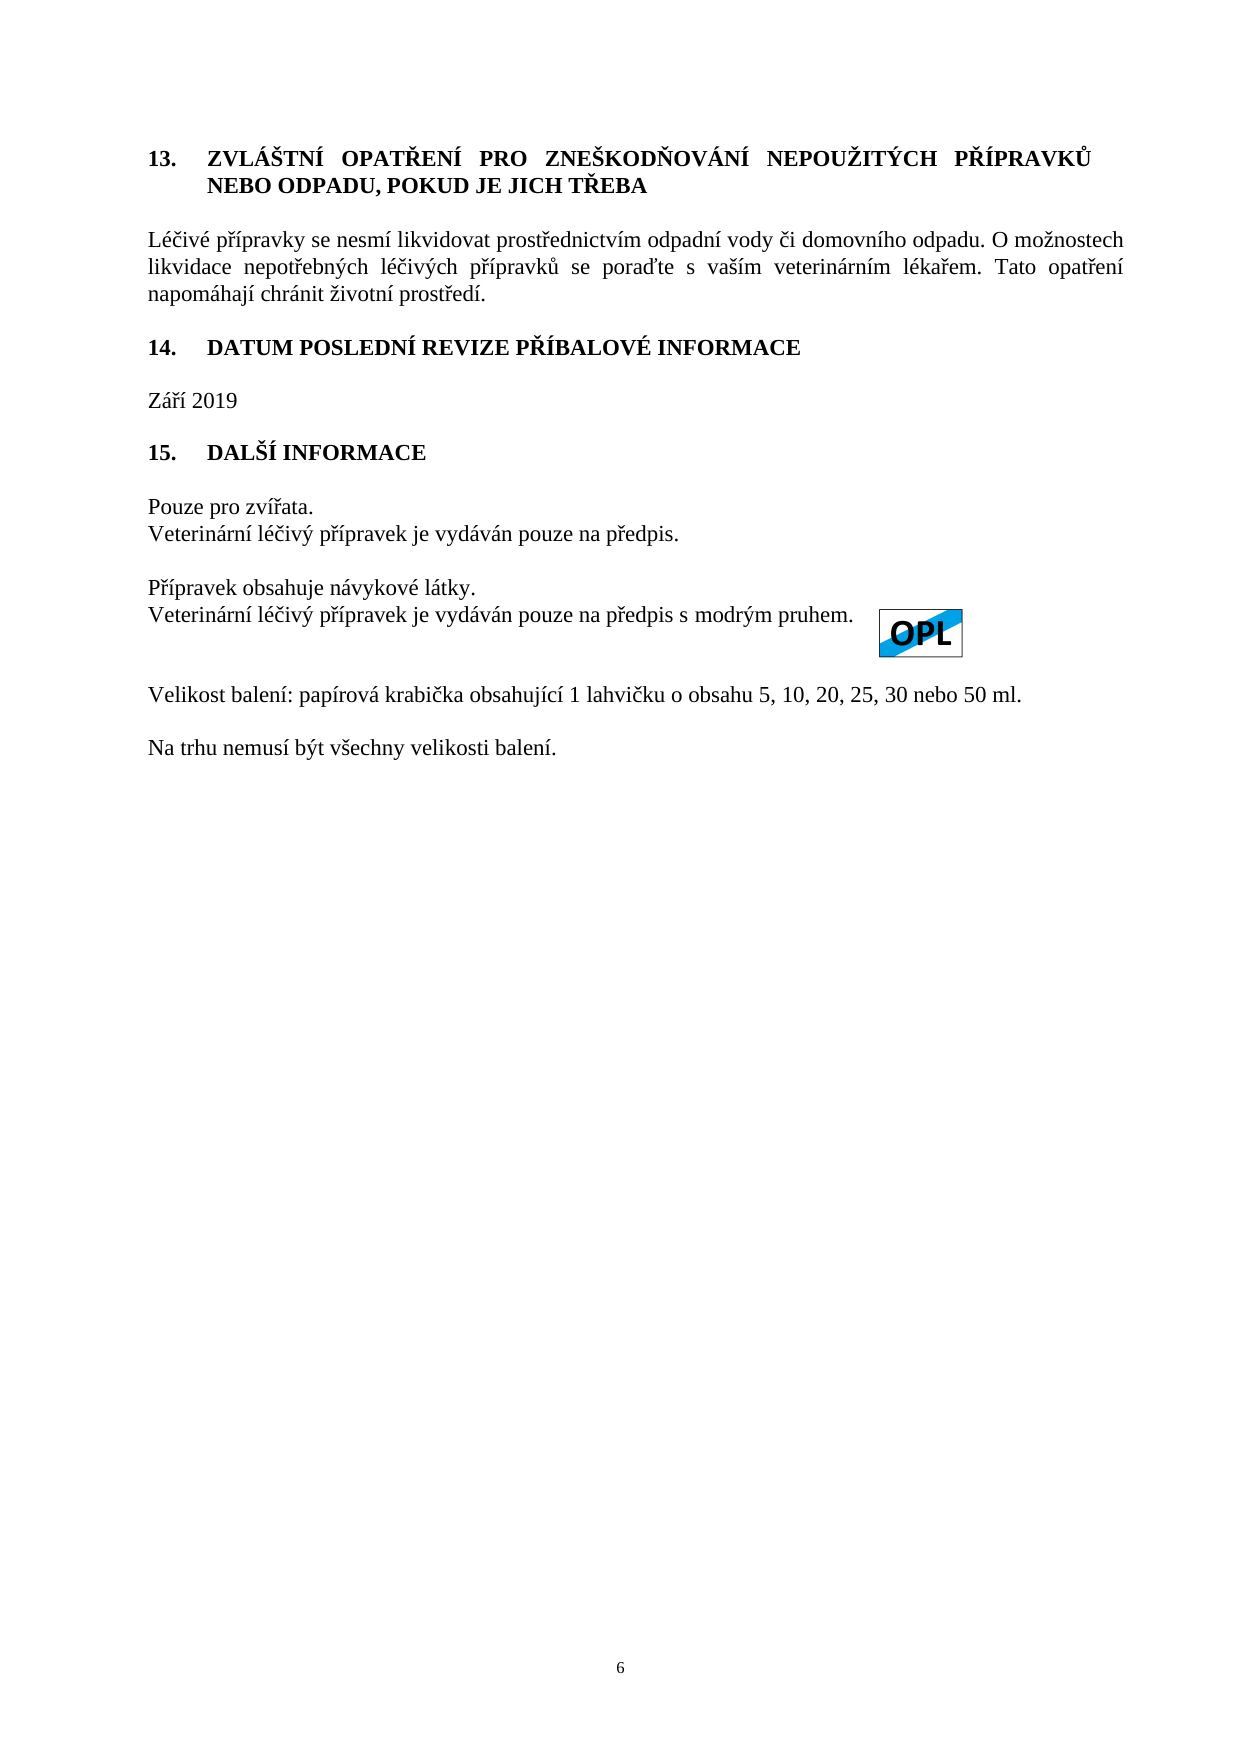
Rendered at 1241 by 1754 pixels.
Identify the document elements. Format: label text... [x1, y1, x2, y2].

text 15. DALŠÍ INFORMACE [148, 439, 1092, 466]
text Veterinární léčivý přípravek je vydáván pouze na předpis s modrým pruhem. [148, 601, 1033, 628]
text 13. ZVLÁŠTNÍ OPATŘENÍ PRO ZNEŠKODŇOVÁNÍ NEPOUŽITÝCH PŘÍPRAVKŮ NEBO ODPADU, POKUD JE JICH TŘEBA [148, 144, 1092, 199]
picture [878, 608, 964, 658]
text Velikost balení: papírová krabička obsahující 1 lahvičku o obsahu 5, 10, 20, 25, 30 nebo 50 ml. [148, 681, 1092, 707]
text Veterinární léčivý přípravek je vydáván pouze na předpis. [148, 520, 1033, 547]
text Léčivé přípravky se nesmí likvidovat prostřednictvím odpadní vody či domovního odpadu. O možnostech likvidace nepotřebných léčivých přípravků se poraďte s vaším veterinárním lékařem. Tato opatření napomáhají chránit životní prostředí. [148, 226, 1126, 307]
text Pouze pro zvířata. [148, 493, 1092, 520]
text Na trhu nemusí být všechny velikosti balení. [148, 734, 1092, 761]
text Přípravek obsahuje návykové látky. [148, 574, 1033, 601]
text 14. DATUM POSLEDNÍ REVIZE PŘÍBALOVÉ INFORMACE [148, 333, 1092, 360]
text Září 2019 [148, 387, 1092, 413]
